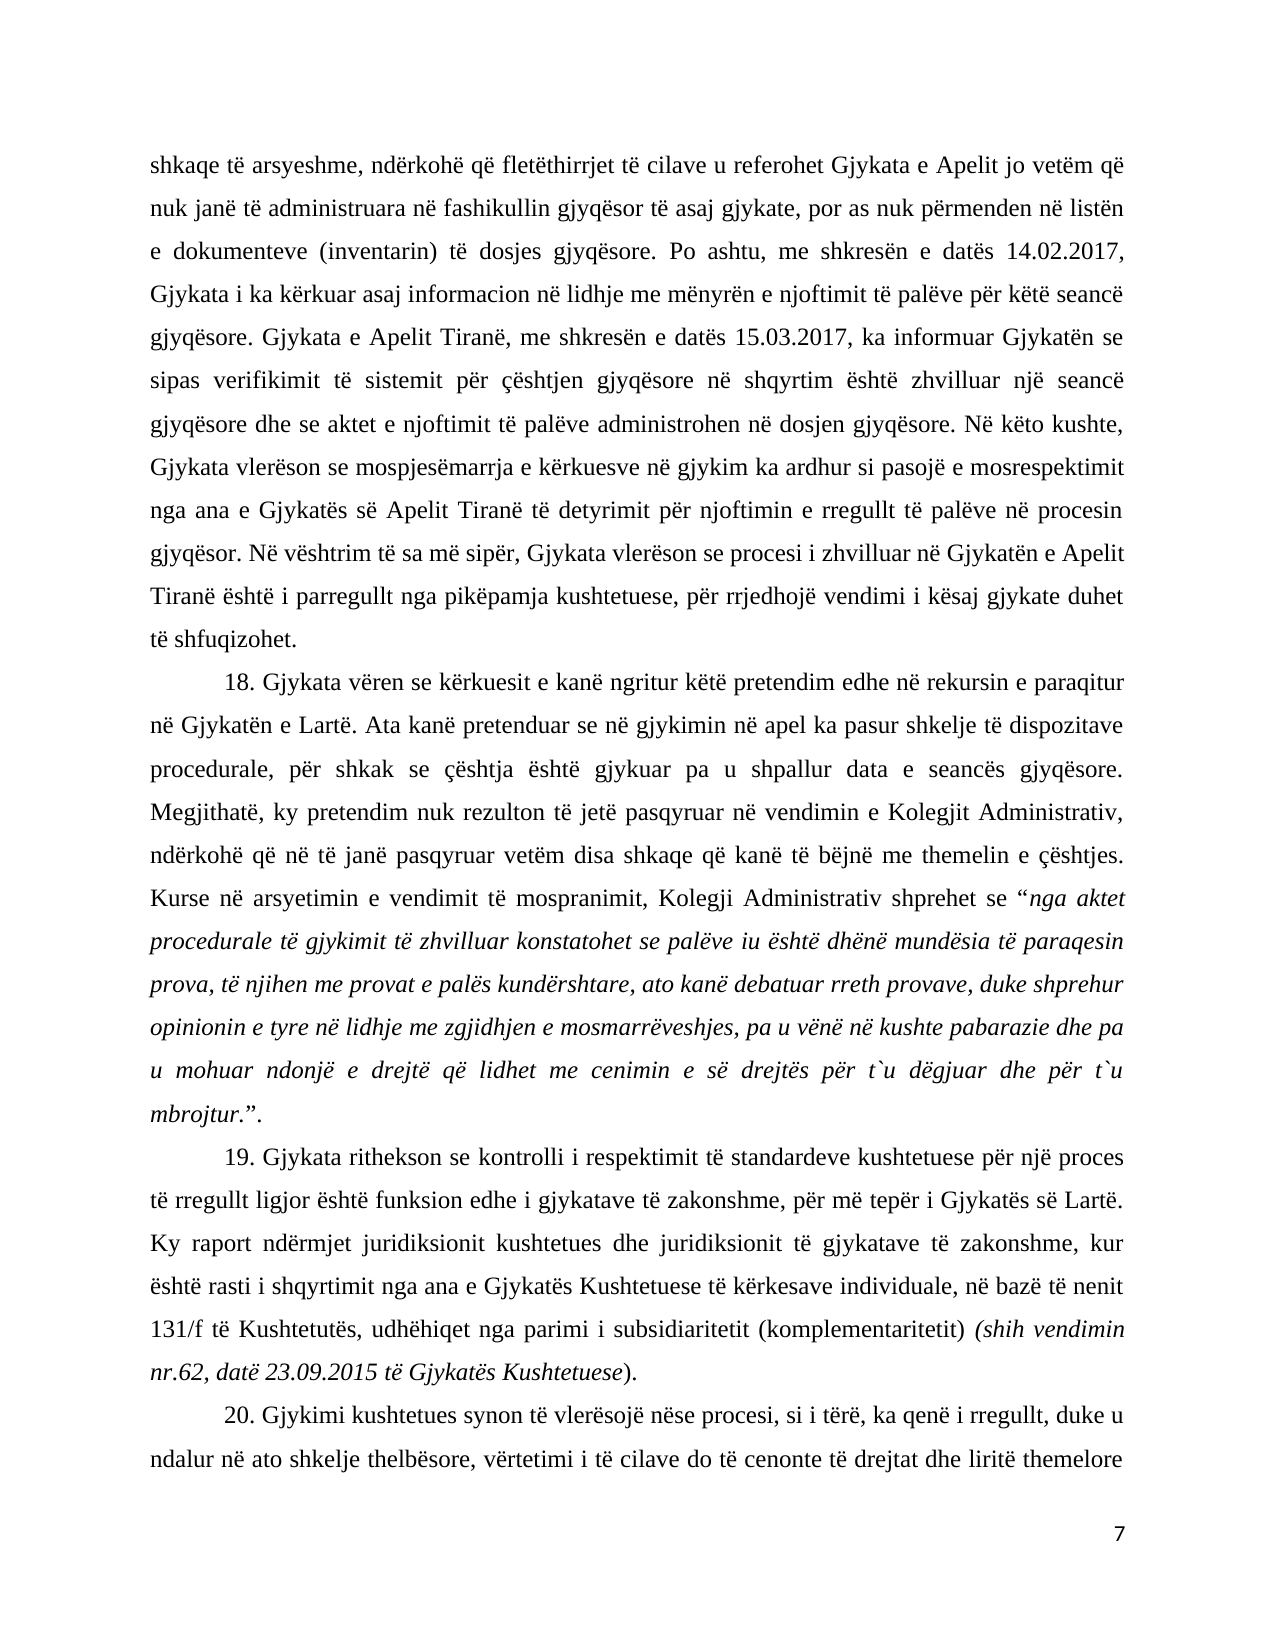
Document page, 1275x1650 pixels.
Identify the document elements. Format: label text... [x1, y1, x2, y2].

text 18. Gjykata vëren se kërkuesit e kanë ngritur këtë pretendim edhe në rekursin e paraqitur në Gjykatën e Lartë. Ata kanë pretenduar se në gjykimin në apel ka pasur shkelje të dispozitave procedurale, për shkak se çështja është gjykuar pa u shpallur data e seancës gjyqësore. Megjithatë, ky pretendim nuk rezulton të jetë pasqyruar në vendimin e Kolegjit Administrativ, ndërkohë që në të janë pasqyruar vetëm disa shkaqe që kanë të bëjnë me themelin e çështjes. Kurse në arsyetimin e vendimit të mospranimit, Kolegji Administrativ shprehet se “nga aktet procedurale të gjykimit të zhvilluar konstatohet se palëve iu është dhënë mundësia të paraqesin prova, të njihen me provat e palës kundërshtare, ato kanë debatuar rreth provave, duke shprehur opinionin e tyre në lidhje me zgjidhjen e mosmarrëveshjes, pa u vënë në kushte pabarazie dhe pa u mohuar ndonjë e drejtë që lidhet me cenimin e së drejtës për t`u dëgjuar dhe për t`u mbrojtur.”. [150, 667, 1125, 1127]
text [150, 150, 1125, 653]
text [150, 1401, 1125, 1472]
text 19. Gjykata rithekson se kontrolli i respektimit të standardeve kushtetuese për një proces të rregullt ligjor është funksion edhe i gjykatave të zakonshme, për më tepër i Gjykatës së Lartë. Ky raport ndërmjet juridiksionit kushtetues dhe juridiksionit të gjykatave të zakonshme, kur është rasti i shqyrtimit nga ana e Gjykatës Kushtetuese të kërkesave individuale, në bazë të nenit 131/f të Kushtetutës, udhëhiqet nga parimi i subsidiaritetit (komplementaritetit) (shih vendimin nr.62, datë 23.09.2015 të Gjykatës Kushtetuese). [150, 1142, 1125, 1386]
